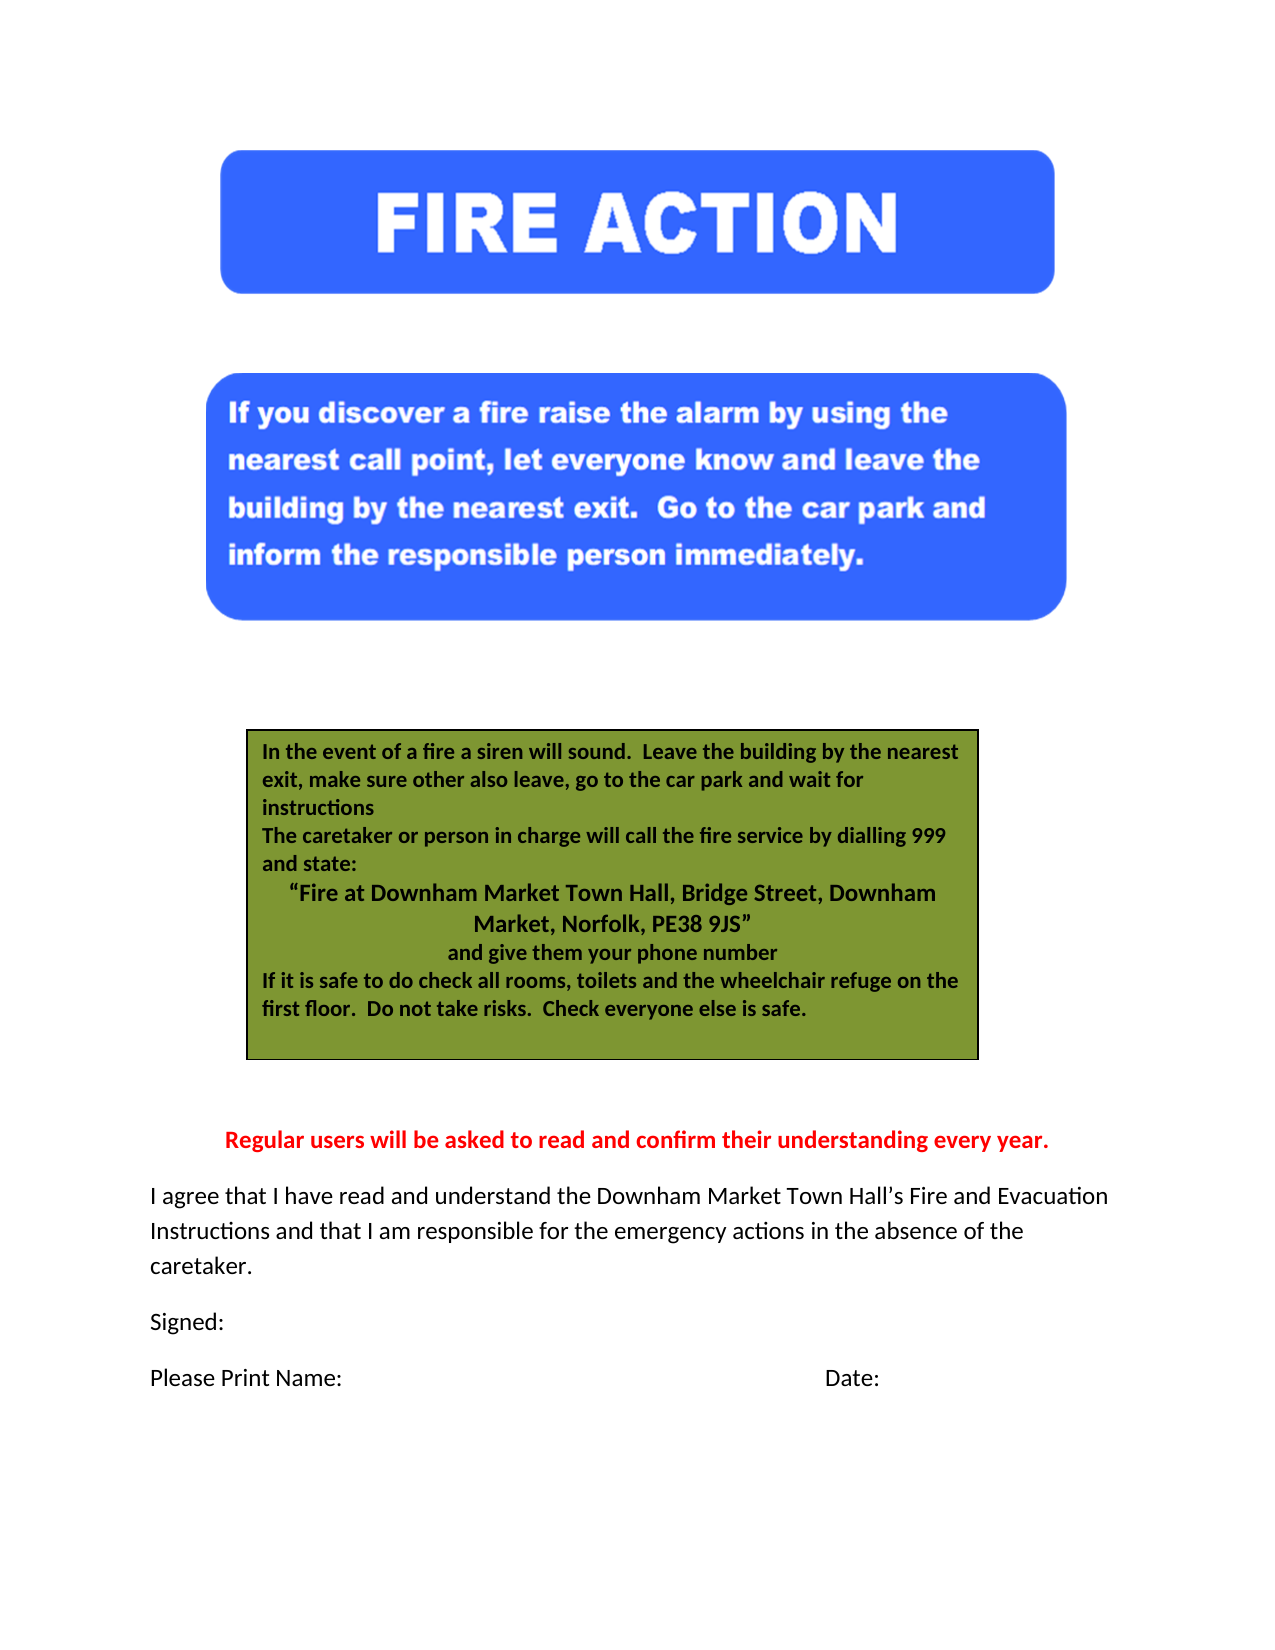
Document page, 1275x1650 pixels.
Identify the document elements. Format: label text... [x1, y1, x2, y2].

text Regular users will be asked to read and confirm their understanding every year. [150, 1124, 1125, 1155]
text Signed: [150, 1306, 1125, 1336]
text I agree that I have read and understand the Downham Market Town Hall’s Fire and Evacuation Instructions and that I am responsible for the emergency actions in the absence of the caretaker. [150, 1180, 1125, 1281]
picture [220, 150, 1055, 295]
picture [206, 373, 1069, 622]
text Please Print Name: Date: [150, 1362, 1125, 1392]
